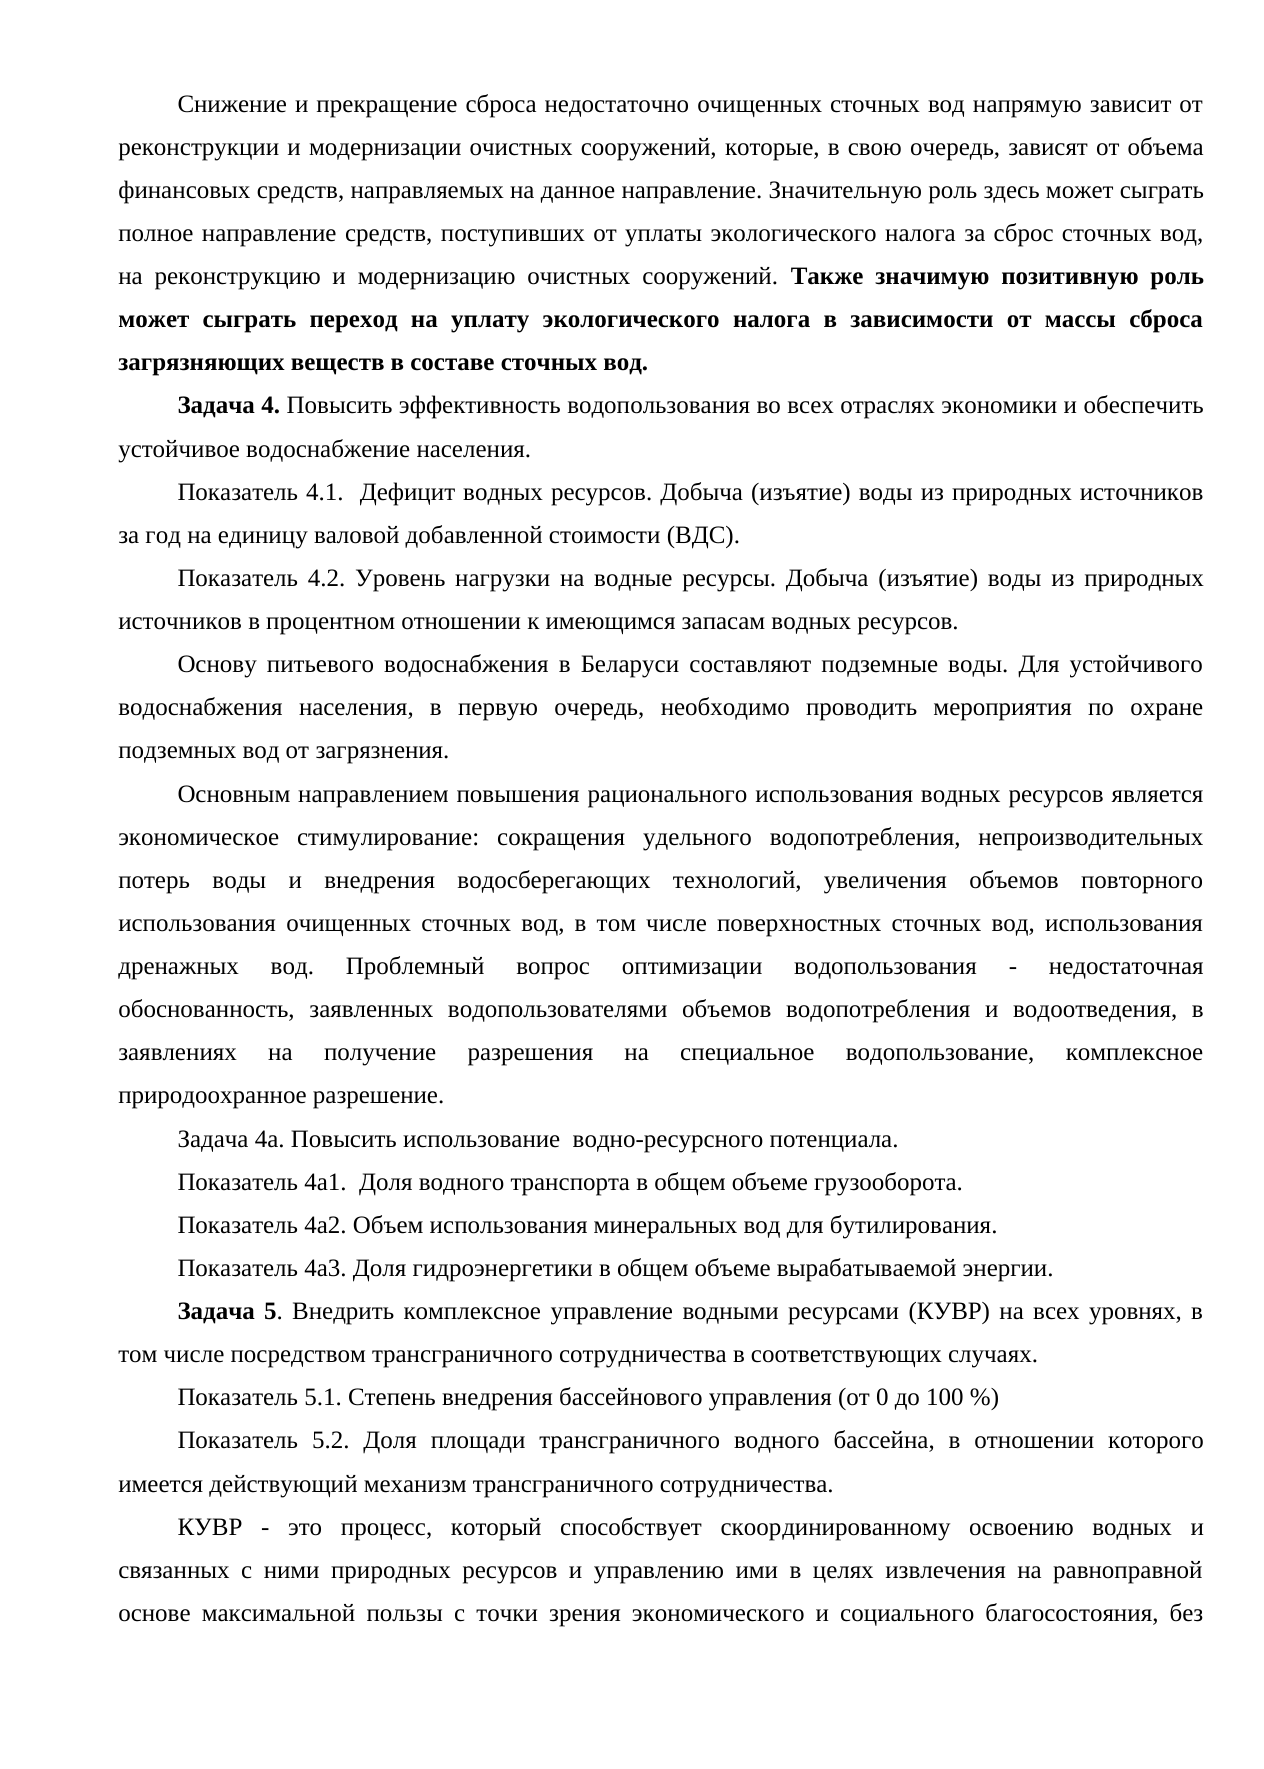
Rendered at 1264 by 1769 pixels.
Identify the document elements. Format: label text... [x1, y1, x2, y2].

text Основным направлением повышения рационального использования водных ресурсов является экономическое стимулирование: сокращения удельного водопотребления, непроизводительных потерь воды и внедрения водосберегающих технологий, увеличения объемов повторного использования очищенных сточных вод, в том числе поверхностных сточных вод, использования дренажных вод. Проблемный вопрос оптимизации водопользования - недостаточная обоснованность, заявленных водопользователями объемов водопотребления и водоотведения, в заявлениях на получение разрешения на специальное водопользование, комплексное природоохранное разрешение. [118, 779, 1204, 1109]
text Показатель 5.2. Доля площади трансграничного водного бассейна, в отношении которого имеется действующий механизм трансграничного сотрудничества. [118, 1426, 1204, 1497]
text Задача 5. Внедрить комплексное управление водными ресурсами (КУВР) на всех уровнях, в том числе посредством трансграничного сотрудничества в соответствующих случаях. [118, 1296, 1204, 1368]
text Основу питьевого водоснабжения в Беларуси составляют подземные воды. Для устойчивого водоснабжения населения, в первую очередь, необходимо проводить мероприятия по охране подземных вод от загрязнения. [118, 649, 1204, 764]
text Снижение и прекращение сброса недостаточно очищенных сточных вод напрямую зависит от реконструкции и модернизации очистных сооружений, которые, в свою очередь, зависят от объема финансовых средств, направляемых на данное направление. Значительную роль здесь может сыграть полное направление средств, поступивших от уплаты экологического налога за сброс сточных вод, на реконструкцию и модернизацию очистных сооружений. Также значимую позитивную роль может сыграть переход на уплату экологического налога в зависимости от массы сброса загрязняющих веществ в составе сточных вод. [118, 89, 1204, 376]
text Показатель 4а1. Доля водного транспорта в общем объеме грузооборота. [118, 1167, 1204, 1196]
text Задача 4а. Повысить использование водно-ресурсного потенциала. [118, 1124, 1204, 1152]
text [118, 1512, 1204, 1627]
text Показатель 5.1. Степень внедрения бассейнового управления (от 0 до 100 %) [118, 1382, 1204, 1411]
text Показатель 4а3. Доля гидроэнергетики в общем объеме вырабатываемой энергии. [118, 1253, 1204, 1282]
text Показатель 4.1. Дефицит водных ресурсов. Добыча (изъятие) воды из природных источников за год на единицу валовой добавленной стоимости (ВДС). [118, 477, 1204, 549]
text Показатель 4а2. Объем использования минеральных вод для бутилирования. [118, 1210, 1204, 1239]
text Задача 4. Повысить эффективность водопользования во всех отраслях экономики и обеспечить устойчивое водоснабжение населения. [118, 391, 1204, 462]
text Показатель 4.2. Уровень нагрузки на водные ресурсы. Добыча (изъятие) воды из природных источников в процентном отношении к имеющимся запасам водных ресурсов. [118, 563, 1204, 635]
